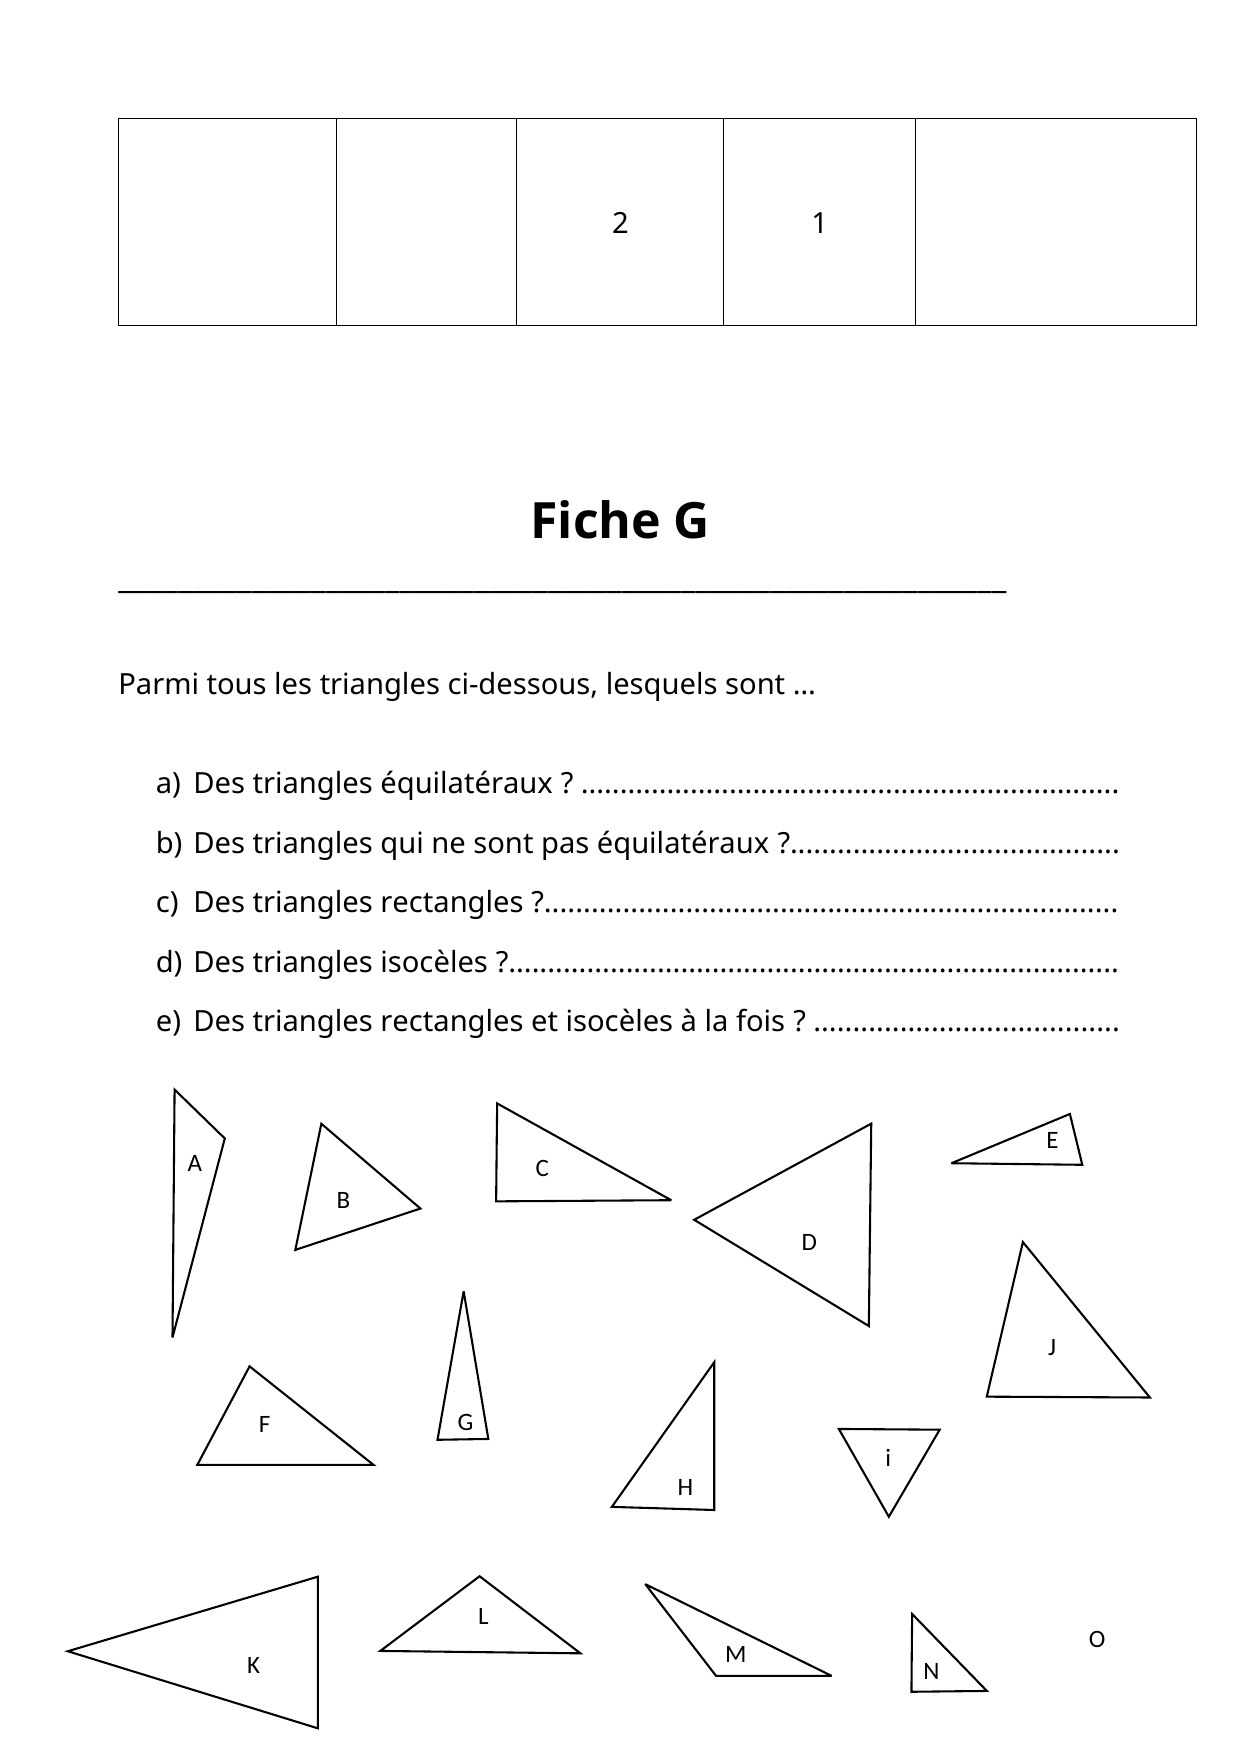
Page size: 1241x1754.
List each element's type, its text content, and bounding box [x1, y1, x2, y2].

table_cell 1 [724, 119, 915, 325]
text Parmi tous les triangles ci-dessous, lesquels sont … [118, 664, 1122, 703]
list Des triangles qui ne sont pas équilatéraux ? [156, 822, 1122, 862]
list Des triangles équilatéraux ? [156, 763, 1122, 802]
list Des triangles rectangles ? [156, 882, 1122, 921]
text ____________________________________________________________ [118, 553, 1122, 598]
table_cell 2 [517, 119, 723, 325]
table_cell [119, 119, 336, 325]
table_cell [916, 119, 1196, 325]
table_cell [337, 119, 516, 325]
list Des triangles rectangles et isocèles à la fois ? [156, 1001, 1122, 1040]
text Fiche G [118, 485, 1122, 553]
list Des triangles isocèles ? [156, 941, 1122, 981]
